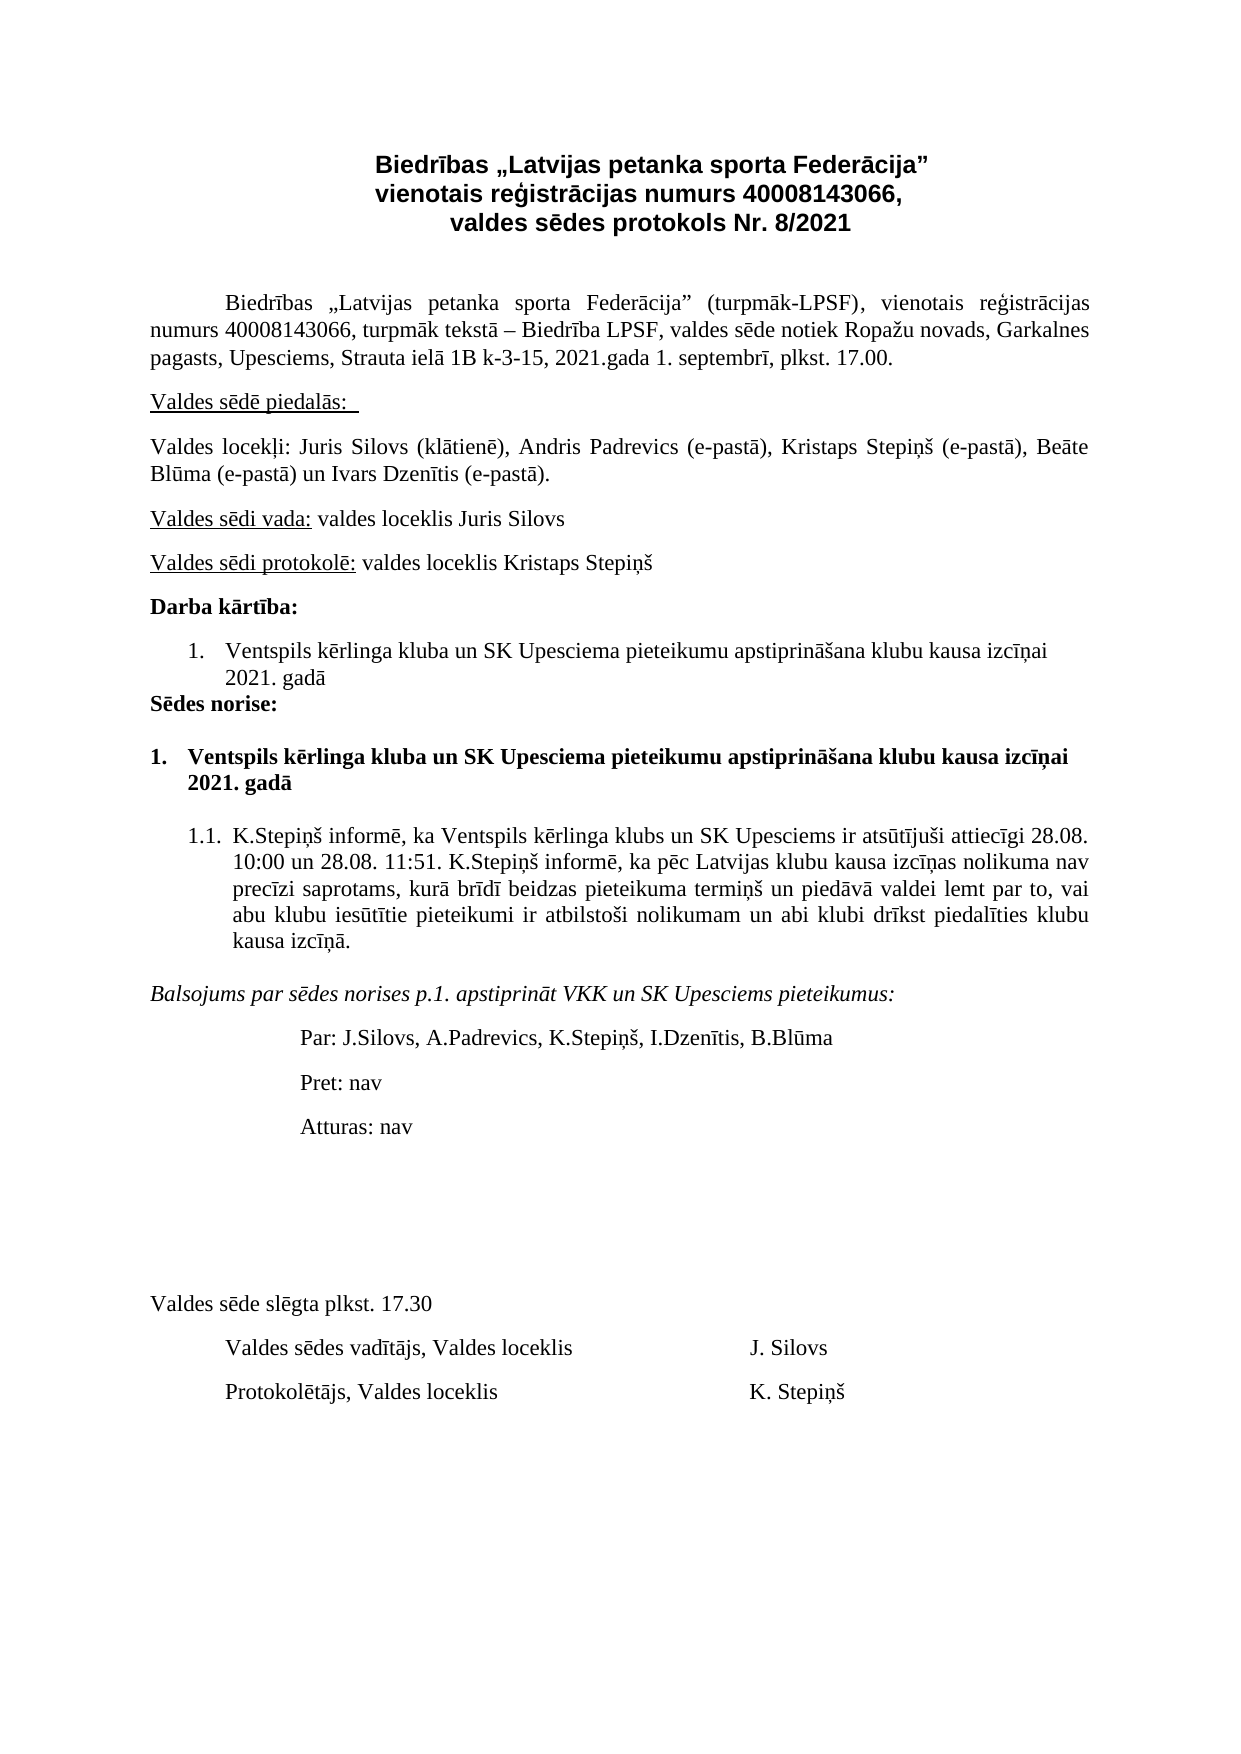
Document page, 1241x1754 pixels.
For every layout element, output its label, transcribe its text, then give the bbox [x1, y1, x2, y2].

text Valdes sēdes vadītājs, Valdes loceklis J. Silovs [150, 1334, 1090, 1361]
text Atturas: nav [225, 1113, 1090, 1139]
text Darba kārtība: [150, 593, 1090, 619]
text Biedrības „Latvijas petanka sporta Federācija” (turpmāk-LPSF), vienotais reģistrācijas numurs 40008143066, turpmāk tekstā – Biedrība LPSF, valdes sēde notiek Ropažu novads, Garkalnes pagasts, Upesciems, Strauta ielā 1B k-3-15, 2021.gada 1. septembrī, plkst. 17.00. [150, 289, 1090, 371]
text Pret: nav [225, 1068, 1090, 1095]
text valdes sēdes protokols Nr. 8/2021 [225, 207, 1090, 236]
text Par: J.Silovs, A.Padrevics, K.Stepiņš, I.Dzenītis, B.Blūma [225, 1024, 1090, 1051]
text Balsojums par sēdes norises p.1. apstiprināt VKK un SK Upesciems pieteikumus: [150, 980, 1090, 1006]
list K.Stepiņš informē, ka Ventspils kērlinga klubs un SK Upesciems ir atsūtījuši attiecīgi 28.08. 10:00 un 28.08. 11:51. K.Stepiņš informē, ka pēc Latvijas klubu kausa izcīņas nolikuma nav precīzi saprotams, kurā brīdī beidzas pieteikuma termiņš un piedāvā valdei lemt par to, vai abu klubu iesūtītie pieteikumi ir atbilstoši nolikumam un abi klubi drīkst piedalīties klubu kausa izcīņā. [187, 822, 1090, 954]
list Ventspils kērlinga kluba un SK Upesciema pieteikumu apstiprināšana klubu kausa izcīņai 2021. gadā [187, 637, 1090, 690]
list Ventspils kērlinga kluba un SK Upesciema pieteikumu apstiprināšana klubu kausa izcīņai 2021. gadā [150, 743, 1090, 796]
text Valdes sēdē piedalās: [150, 388, 1090, 415]
text vienotais reģistrācijas numurs 40008143066, [375, 179, 1090, 207]
text Biedrības „Latvijas petanka sporta Federācija” [375, 150, 1090, 179]
text Protokolētājs, Valdes loceklis K. Stepiņš [150, 1378, 1090, 1405]
text Valdes locekļi: Juris Silovs (klātienē), Andris Padrevics (e-pastā), Kristaps Stepiņš (e-pastā), Beāte Blūma (e-pastā) un Ivars Dzenītis (e-pastā). [150, 433, 1090, 487]
text Valdes sēde slēgta plkst. 17.30 [150, 1290, 1090, 1316]
text Sēdes norise: [150, 690, 1090, 716]
text Valdes sēdi vada: valdes loceklis Juris Silovs [150, 504, 1090, 531]
text Valdes sēdi protokolē: valdes loceklis Kristaps Stepiņš [150, 549, 1090, 575]
